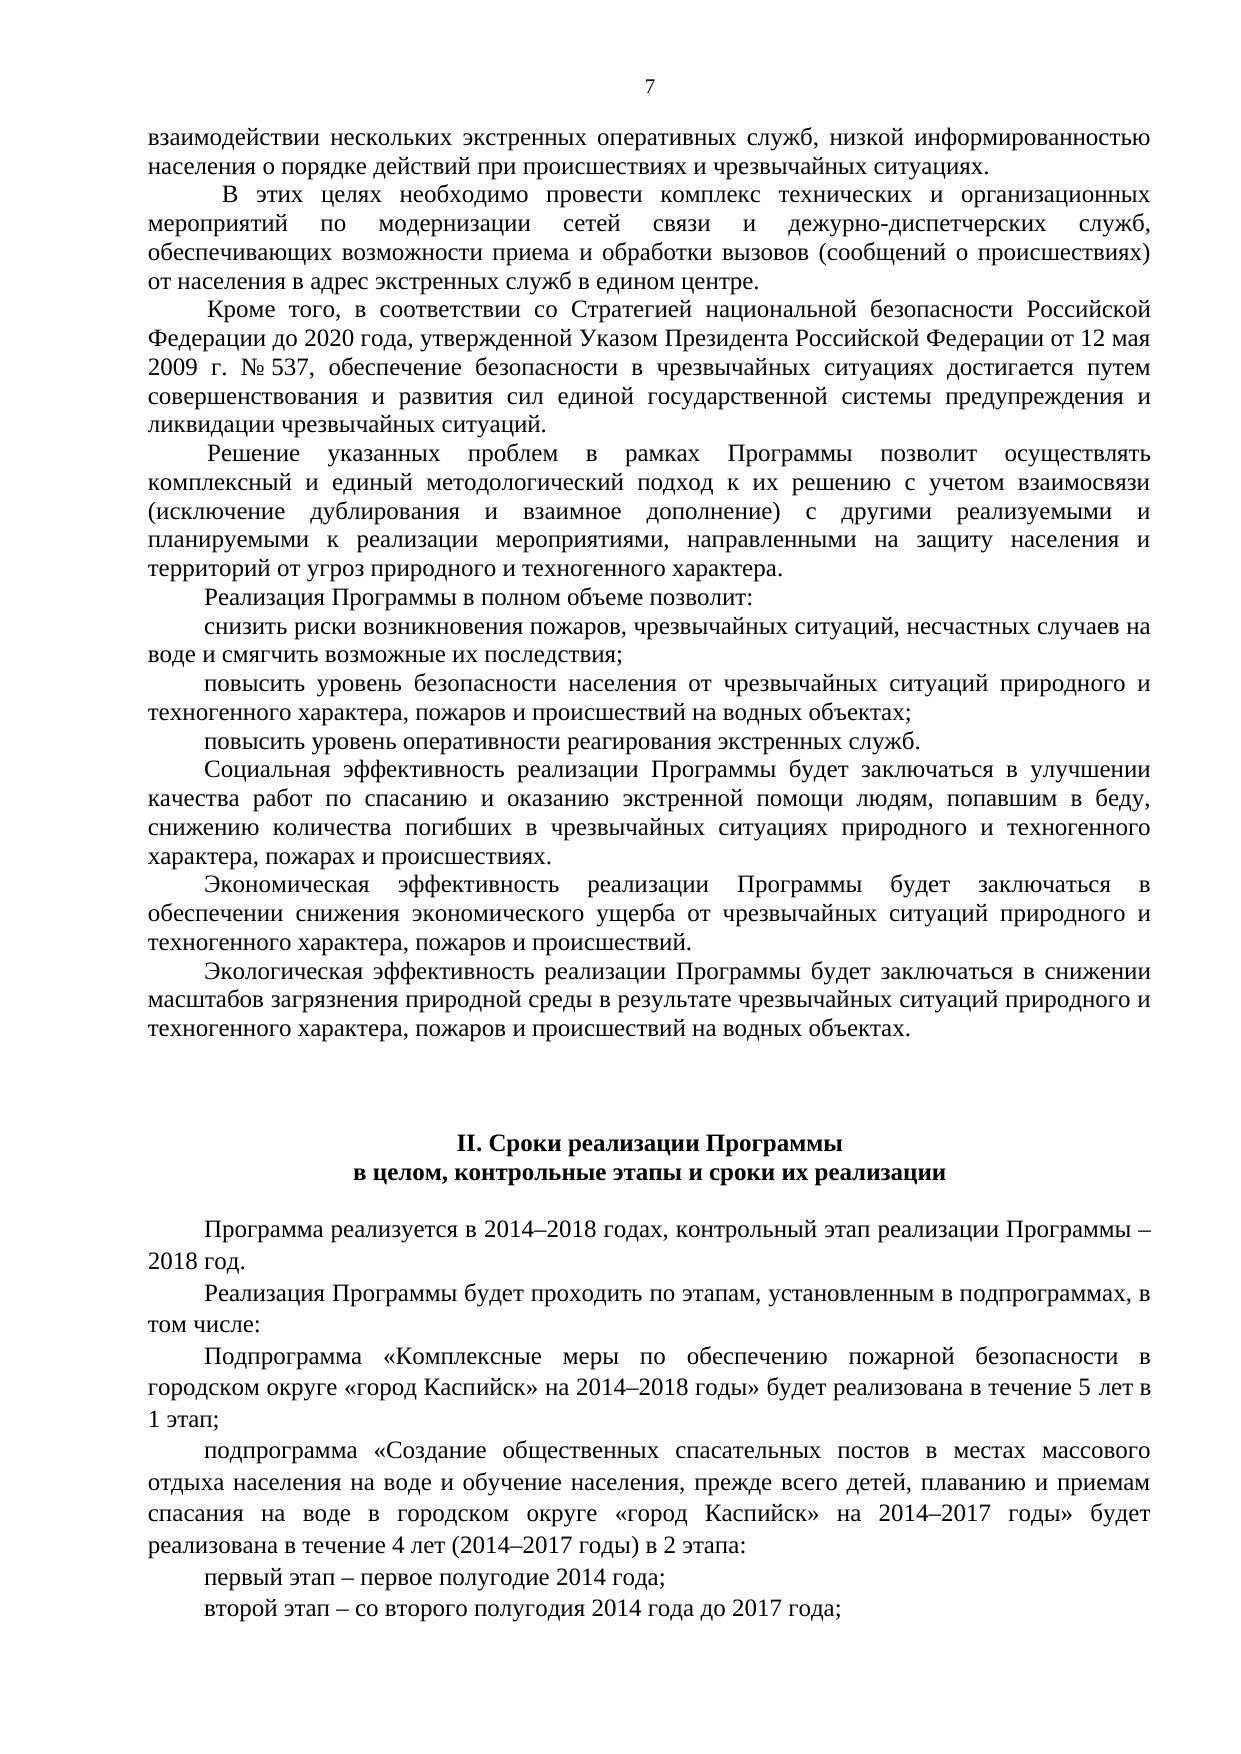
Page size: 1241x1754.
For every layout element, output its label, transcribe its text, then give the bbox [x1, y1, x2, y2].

text Социальная эффективность реализации Программы будет заключаться в улучшении качества работ по спасанию и оказанию экстренной помощи людям, попавшим в беду, снижению количества погибших в чрезвычайных ситуациях природного и техногенного характера, пожарах и происшествиях. [148, 754, 1152, 869]
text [148, 122, 1152, 179]
text Кроме того, в соответствии со Стратегией национальной безопасности Российской Федерации до 2020 года, утвержденной Указом Президента Российской Федерации от 12 мая 2009 г. № 537, обеспечение безопасности в чрезвычайных ситуациях достигается путем совершенствования и развития сил единой государственной системы предупреждения и ликвидации чрезвычайных ситуаций. [148, 294, 1152, 438]
text снизить риски возникновения пожаров, чрезвычайных ситуаций, несчастных случаев на воде и смягчить возможные их последствия; [148, 611, 1152, 668]
text первый этап – первое полугодие 2014 года; [148, 1562, 1152, 1590]
text Реализация Программы в полном объеме позволит: [148, 582, 1152, 611]
text второй этап – со второго полугодия 2014 года до 2017 года; [148, 1593, 1152, 1622]
text В этих целях необходимо провести комплекс технических и организационных мероприятий по модернизации сетей связи и дежурно-диспетчерских служб, обеспечивающих возможности приема и обработки вызовов (сообщений о происшествиях) от населения в адрес экстренных служб в едином центре. [148, 179, 1152, 294]
text Реализация Программы будет проходить по этапам, установленным в подпрограммах, в том числе: [148, 1278, 1152, 1338]
text Решение указанных проблем в рамках Программы позволит осуществлять комплексный и единый методологический подход к их решению с учетом взаимосвязи (исключение дублирования и взаимное дополнение) с другими реализуемыми и планируемыми к реализации мероприятиями, направленными на защиту населения и территорий от угроз природного и техногенного характера. [148, 438, 1152, 582]
list II. Сроки реализации Программы [148, 1128, 1152, 1157]
text повысить уровень оперативности реагирования экстренных служб. [148, 726, 1152, 754]
list в целом, контрольные этапы и сроки их реализации [148, 1157, 1152, 1186]
text подпрограмма «Создание общественных спасательных постов в местах массового отдыха населения на воде и обучение населения, прежде всего детей, плаванию и приемам спасания на воде в городском округе «город Каспийск» на 2014–2017 годы» будет реализована в течение 4 лет (2014–2017 годы) в 2 этапа: [148, 1435, 1152, 1559]
text Экономическая эффективность реализации Программы будет заключаться в обеспечении снижения экономического ущерба от чрезвычайных ситуаций природного и техногенного характера, пожаров и происшествий. [148, 869, 1152, 956]
text Подпрограмма «Комплексные меры по обеспечению пожарной безопасности в городском округе «город Каспийск» на 2014–2018 годы» будет реализована в течение 5 лет в 1 этап; [148, 1341, 1152, 1433]
text Программа реализуется в 2014–2018 годах, контрольный этап реализации Программы – 2018 год. [148, 1214, 1152, 1275]
text повысить уровень безопасности населения от чрезвычайных ситуаций природного и техногенного характера, пожаров и происшествий на водных объектах; [148, 668, 1152, 726]
text Экологическая эффективность реализации Программы будет заключаться в снижении масштабов загрязнения природной среды в результате чрезвычайных ситуаций природного и техногенного характера, пожаров и происшествий на водных объектах. [148, 956, 1152, 1042]
